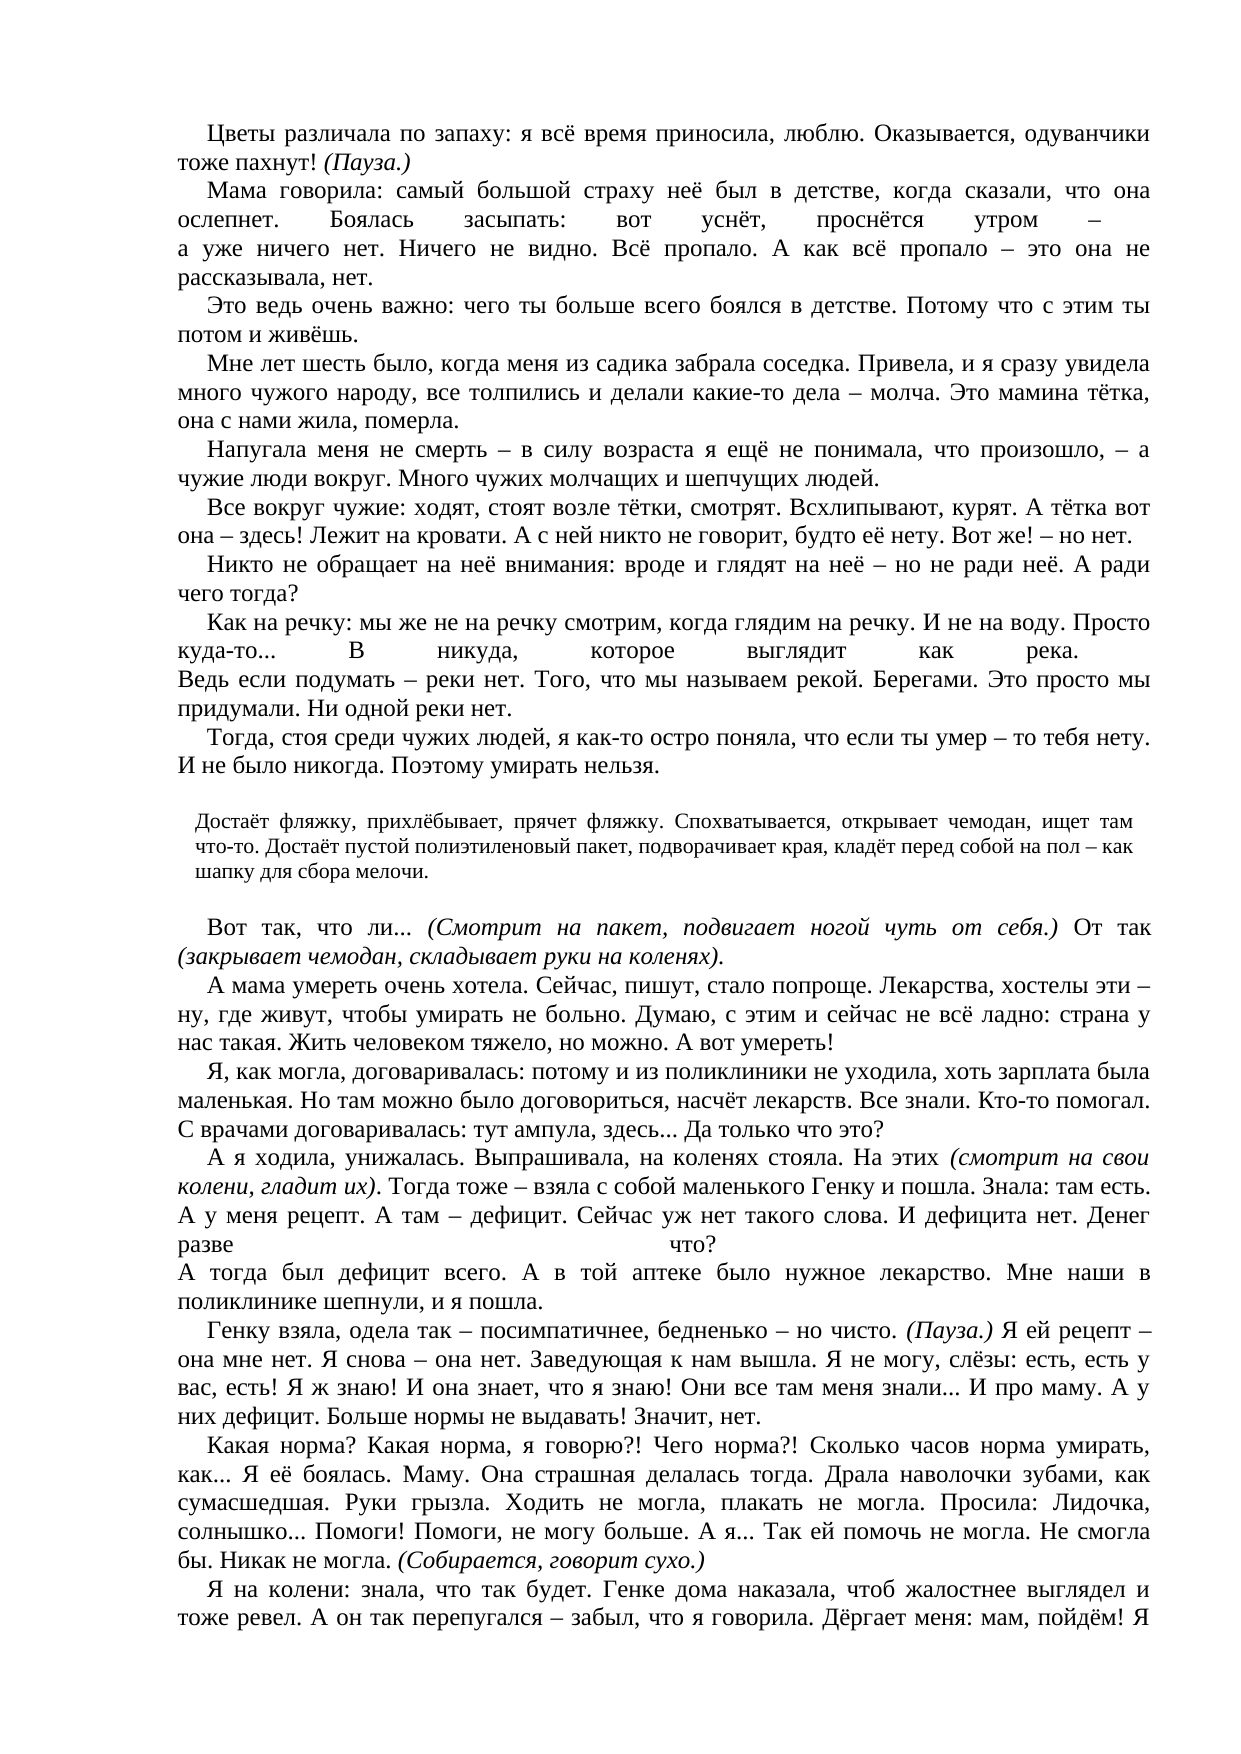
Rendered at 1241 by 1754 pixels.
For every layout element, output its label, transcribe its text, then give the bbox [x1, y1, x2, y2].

text Я, как могла, договаривалась: потому и из поликлиники не уходила, хоть зарплата была маленькая. Но там можно было договориться, насчёт лекарств. Все знали. Кто-то помогал. С врачами договаривалась: тут ампула, здесь... Да только что это? [177, 1056, 1152, 1142]
text А мама умереть очень хотела. Сейчас, пишут, стало попроще. Лекарства, хостелы эти – ну, где живут, чтобы умирать не больно. Думаю, с этим и сейчас не всё ладно: страна у нас такая. Жить человеком тяжело, но можно. А вот умереть! [177, 970, 1152, 1056]
text Как на речку: мы же не на речку смотрим, когда глядим на речку. И не на воду. Просто куда-то... В никуда, которое выглядит как река. Ведь если подумать – реки нет. Того, что мы называем рекой. Берегами. Это просто мы придумали. Ни одной реки нет. [177, 607, 1152, 722]
text Достаёт фляжку, прихлёбывает, прячет фляжку. Спохватывается, открывает чемодан, ищет там что-то. Достаёт пустой полиэтиленовый пакет, подворачивает края, кладёт перед собой на пол – как шапку для сбора мелочи. [195, 808, 1134, 884]
text Вот так, что ли... (Смотрит на пакет, подвигает ногой чуть от себя.) От так (закрывает чемодан, складывает руки на коленях). [177, 912, 1152, 970]
text Мама говорила: самый большой страху неё был в детстве, когда сказали, что она ослепнет. Боялась засыпать: вот уснёт, проснётся утром – а уже ничего нет. Ничего не видно. Всё пропало. А как всё пропало – это она не рассказывала, нет. [177, 176, 1152, 291]
text Генку взяла, одела так – посимпатичнее, бедненько – но чисто. (Пауза.) Я ей рецепт – она мне нет. Я снова – она нет. Заведующая к нам вышла. Я не могу, слёзы: есть, есть у вас, есть! Я ж знаю! И она знает, что я знаю! Они все там меня знали... И про маму. А у них дефицит. Больше нормы не выдавать! Значит, нет. [177, 1315, 1152, 1430]
text Какая норма? Какая норма, я говорю?! Чего норма?! Сколько часов норма умирать, как... Я её боялась. Маму. Она страшная делалась тогда. Драла наволочки зубами, как сумасшедшая. Руки грызла. Ходить не могла, плакать не могла. Просила: Лидочка, солнышко... Помоги! Помоги, не могу больше. А я... Так ей помочь не могла. Не смогла бы. Никак не могла. (Собирается, говорит сухо.) [177, 1430, 1152, 1574]
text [177, 1574, 1152, 1631]
text Мне лет шесть было, когда меня из садика забрала соседка. Привела, и я сразу увидела много чужого народу, все толпились и делали какие-то дела – молча. Это мамина тётка, она с нами жила, померла. [177, 348, 1152, 434]
text Цветы различала по запаху: я всё время приносила, люблю. Оказывается, одуванчики тоже пахнут! (Пауза.) [177, 118, 1152, 176]
text Напугала меня не смерть – в силу возраста я ещё не понимала, что произошло, – а чужие люди вокруг. Много чужих молчащих и шепчущих людей. [177, 434, 1152, 492]
text А я ходила, унижалась. Выпрашивала, на коленях стояла. На этих (смотрит на свои колени, гладит их). Тогда тоже – взяла с собой маленького Генку и пошла. Знала: там есть. А у меня рецепт. А там – дефицит. Сейчас уж нет такого слова. И дефицита нет. Денег разве что? А тогда был дефицит всего. А в той аптеке было нужное лекарство. Мне наши в поликлинике шепнули, и я пошла. [177, 1142, 1152, 1315]
text Никто не обращает на неё внимания: вроде и глядят на неё – но не ради неё. А ради чего тогда? [177, 549, 1152, 607]
text Все вокруг чужие: ходят, стоят возле тётки, смотрят. Всхлипывают, курят. А тётка вот она – здесь! Лежит на кровати. А с ней никто не говорит, будто её нету. Вот же! – но нет. [177, 492, 1152, 549]
text Это ведь очень важно: чего ты больше всего боялся в детстве. Потому что с этим ты потом и живёшь. [177, 291, 1152, 348]
text Тогда, стоя среди чужих людей, я как-то остро поняла, что если ты умер – то тебя нету. И не было никогда. Поэтому умирать нельзя. [177, 722, 1152, 779]
